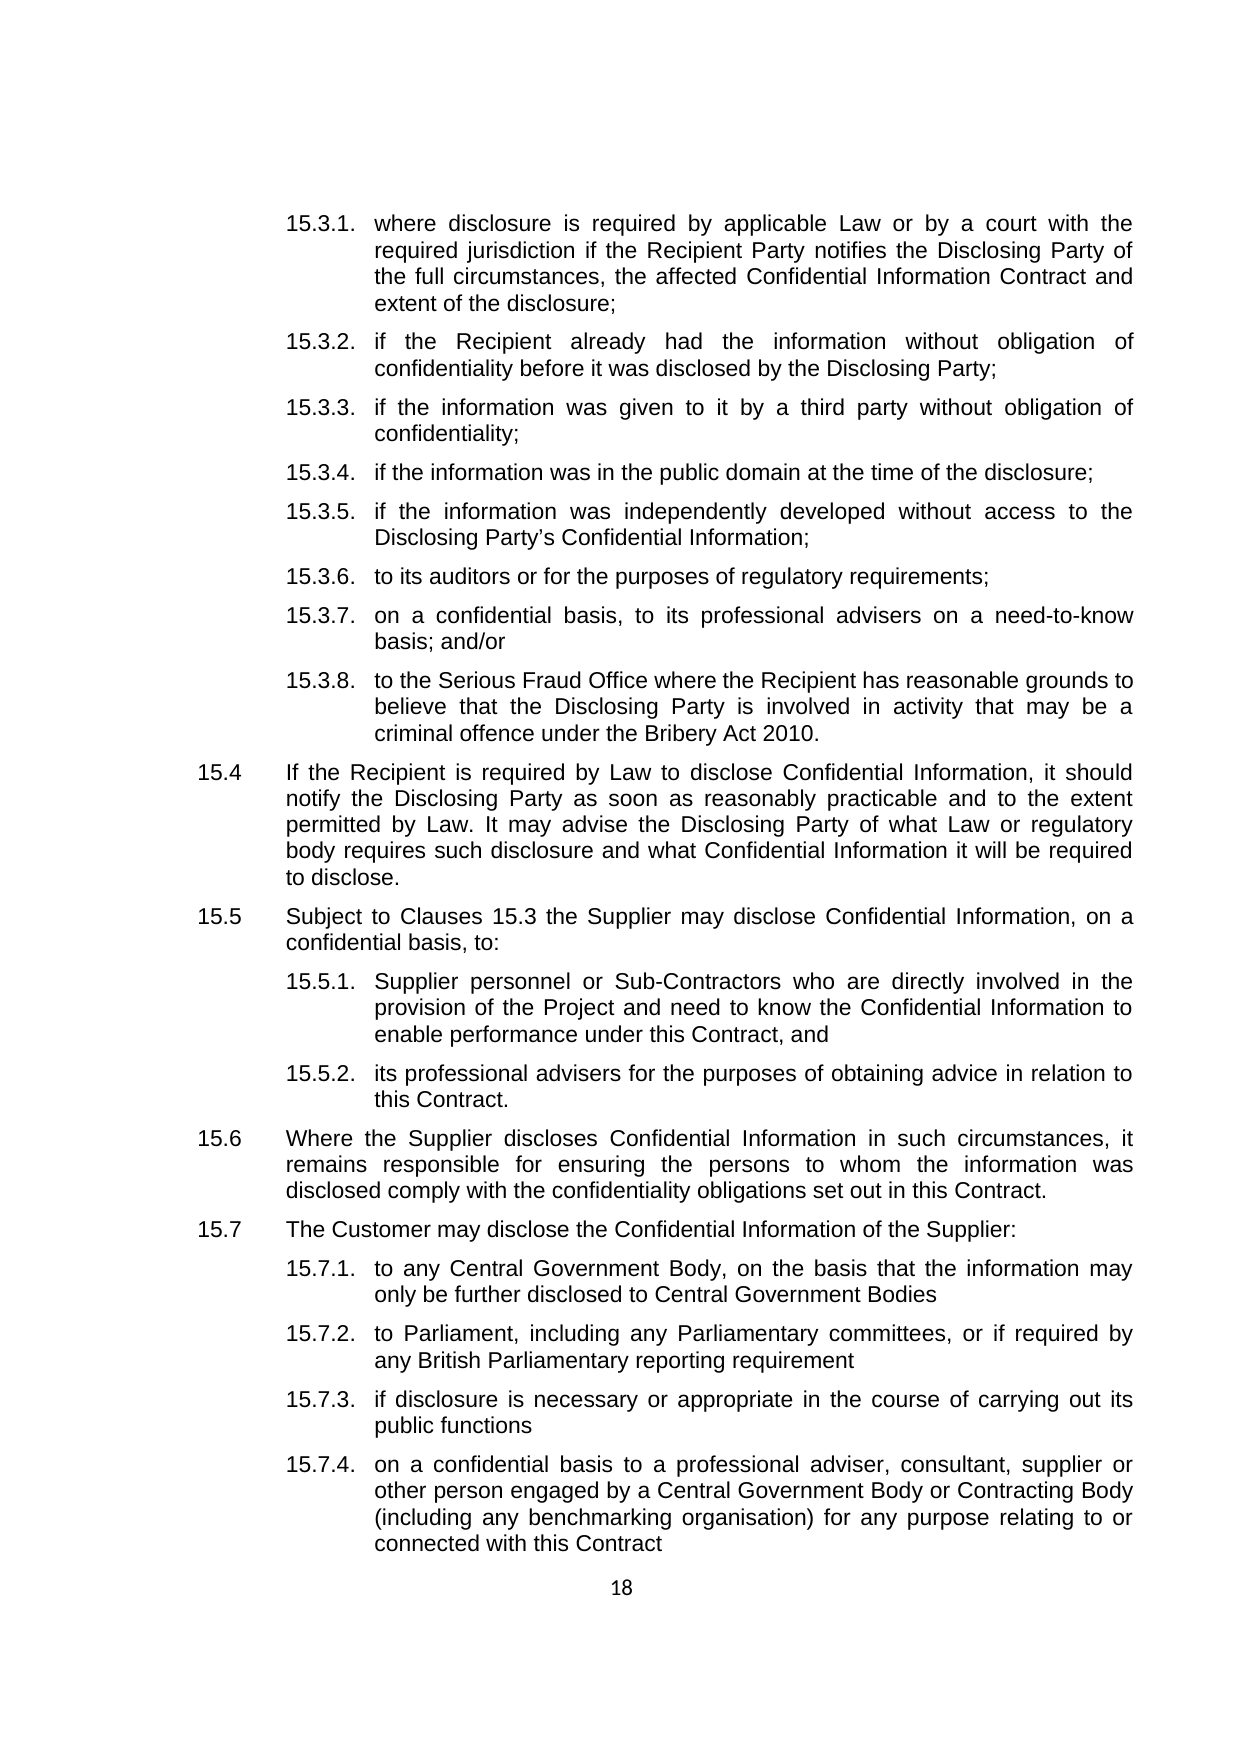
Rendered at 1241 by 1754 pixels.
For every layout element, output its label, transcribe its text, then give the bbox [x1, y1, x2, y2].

list its professional advisers for the purposes of obtaining advice in relation to this Contract. [286, 1059, 1134, 1112]
list on a confidential basis to a professional adviser, consultant, supplier or other person engaged by a Central Government Body or Contracting Body (including any benchmarking organisation) for any purpose relating to or connected with this Contract [286, 1451, 1134, 1556]
list If the Recipient is required by Law to disclose Confidential Information, it should notify the Disclosing Party as soon as reasonably practicable and to the extent permitted by Law. It may advise the Disclosing Party of what Law or regulatory body requires such disclosure and what Confidential Information it will be required to disclose. [197, 758, 1134, 890]
list if the information was in the public domain at the time of the disclosure; [286, 459, 1134, 485]
list Where the Supplier discloses Confidential Information in such circumstances, it remains responsible for ensuring the persons to whom the information was disclosed comply with the confidentiality obligations set out in this Contract. [197, 1125, 1134, 1204]
list to Parliament, including any Parliamentary committees, or if required by any British Parliamentary reporting requirement [286, 1320, 1134, 1373]
list if the Recipient already had the information without obligation of confidentiality before it was disclosed by the Disclosing Party; [286, 328, 1134, 381]
list Supplier personnel or Sub-Contractors who are directly involved in the provision of the Project and need to know the Confidential Information to enable performance under this Contract, and [286, 968, 1134, 1047]
list if the information was independently developed without access to the Disclosing Party’s Confidential Information; [286, 498, 1134, 550]
list if disclosure is necessary or appropriate in the course of carrying out its public functions [286, 1386, 1134, 1438]
list where disclosure is required by applicable Law or by a court with the required jurisdiction if the Recipient Party notifies the Disclosing Party of the full circumstances, the affected Confidential Information Contract and extent of the disclosure; [286, 210, 1134, 316]
list Subject to Clauses 15.3 the Supplier may disclose Confidential Information, on a confidential basis, to: [197, 903, 1134, 955]
list to any Central Government Body, on the basis that the information may only be further disclosed to Central Government Bodies [286, 1255, 1134, 1308]
list on a confidential basis, to its professional advisers on a need-to-know basis; and/or [286, 602, 1134, 654]
list The Customer may disclose the Confidential Information of the Supplier: [197, 1216, 1134, 1243]
list to its auditors or for the purposes of regulatory requirements; [286, 563, 1134, 589]
list if the information was given to it by a third party without obligation of confidentiality; [286, 393, 1134, 446]
list to the Serious Fraud Office where the Recipient has reasonable grounds to believe that the Disclosing Party is involved in activity that may be a criminal offence under the Bribery Act 2010. [286, 667, 1134, 746]
